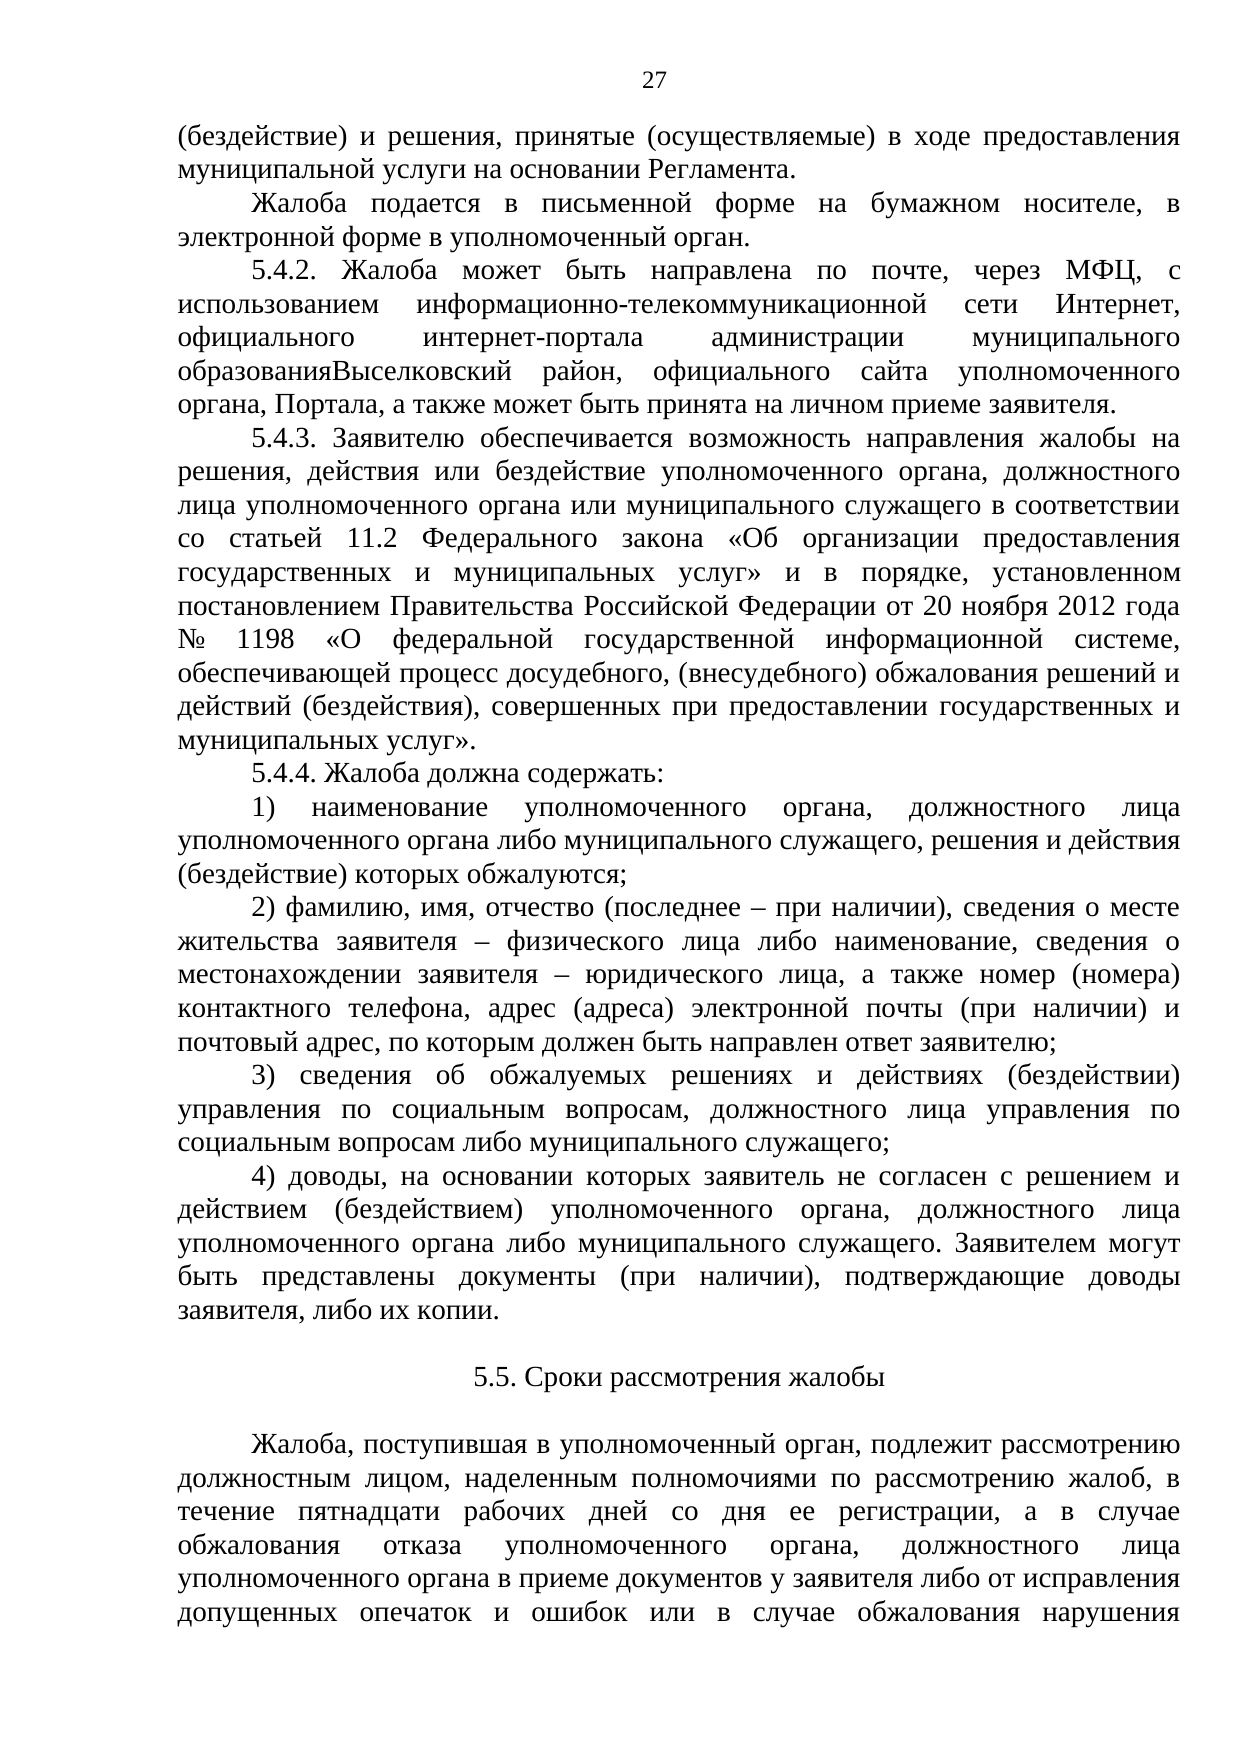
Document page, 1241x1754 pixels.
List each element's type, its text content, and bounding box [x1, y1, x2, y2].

text 3) сведения об обжалуемых решениях и действиях (бездействии) управления по социальным вопросам, должностного лица управления по социальным вопросам либо муниципального служащего; [177, 1057, 1181, 1158]
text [177, 1426, 1181, 1627]
text Жалоба подается в письменной форме на бумажном носителе, в электронной форме в уполномоченный орган. [177, 185, 1181, 252]
text 5.5. Сроки рассмотрения жалобы [177, 1359, 1181, 1393]
text 4) доводы, на основании которых заявитель не согласен с решением и действием (бездействием) уполномоченного органа, должностного лица уполномоченного органа либо муниципального служащего. Заявителем могут быть представлены документы (при наличии), подтверждающие доводы заявителя, либо их копии. [177, 1158, 1181, 1326]
text 5.4.3. Заявителю обеспечивается возможность направления жалобы на решения, действия или бездействие уполномоченного органа, должностного лица уполномоченного органа или муниципального служащего в соответствии со статьей 11.2 Федерального закона «Об организации предоставления государственных и муниципальных услуг» и в порядке, установленном постановлением Правительства Российской Федерации от 20 ноября 2012 года № 1198 «О федеральной государственной информационной системе, обеспечивающей процесс досудебного, (внесудебного) обжалования решений и действий (бездействия), совершенных при предоставлении государственных и муниципальных услуг». [177, 420, 1181, 755]
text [177, 118, 1181, 185]
text 2) фамилию, имя, отчество (последнее – при наличии), сведения о месте жительства заявителя – физического лица либо наименование, сведения о местонахождении заявителя – юридического лица, а также номер (номера) контактного телефона, адрес (адреса) электронной почты (при наличии) и почтовый адрес, по которым должен быть направлен ответ заявителю; [177, 889, 1181, 1057]
text 5.4.2. Жалоба может быть направлена по почте, через МФЦ, с использованием информационно-телекоммуникационной сети Интернет, официального интернет-портала администрации муниципального образованияВыселковский район, официального сайта уполномоченного органа, Портала, а также может быть принята на личном приеме заявителя. [177, 252, 1181, 420]
text 1) наименование уполномоченного органа, должностного лица уполномоченного органа либо муниципального служащего, решения и действия (бездействие) которых обжалуются; [177, 789, 1181, 889]
text 5.4.4. Жалоба должна содержать: [177, 755, 1181, 789]
